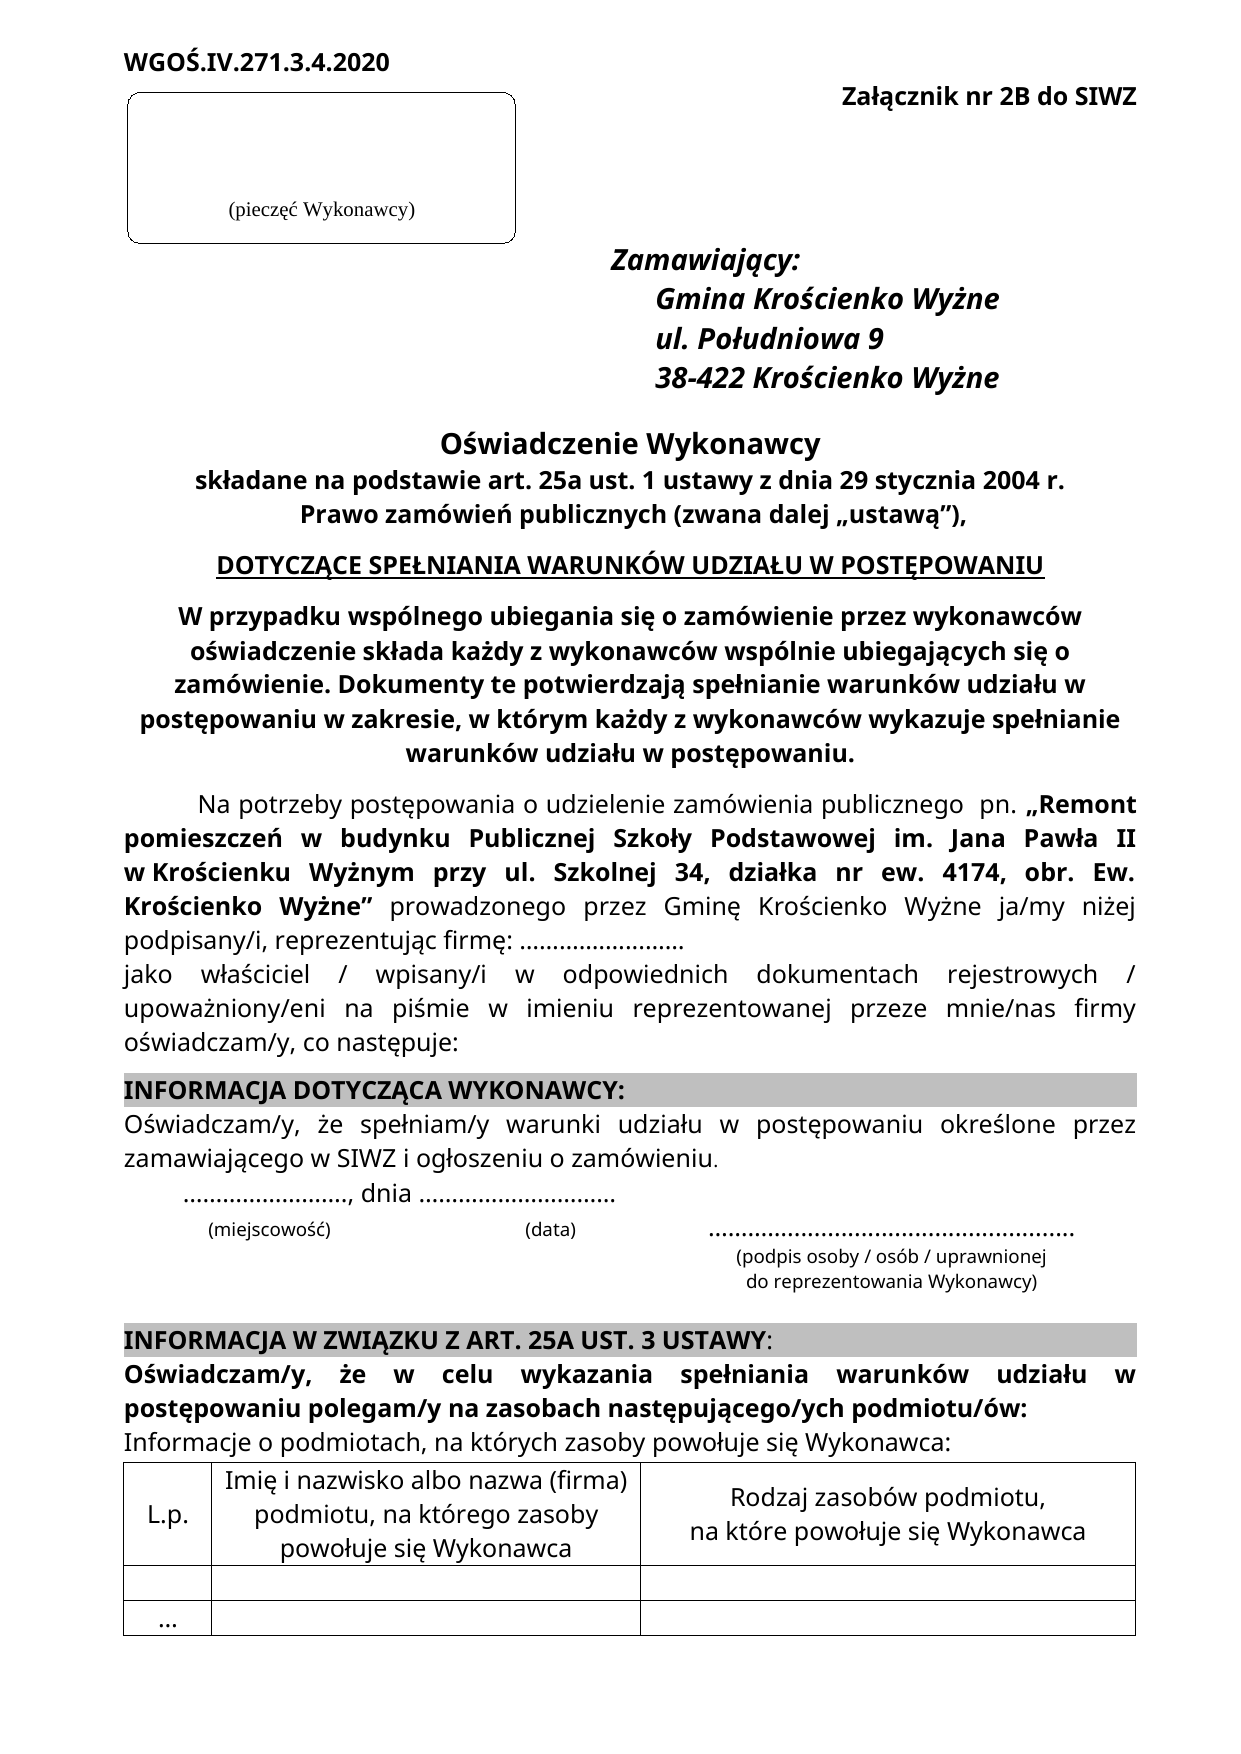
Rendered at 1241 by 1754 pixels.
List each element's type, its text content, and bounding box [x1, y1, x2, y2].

text składane na podstawie art. 25a ust. 1 ustawy z dnia 29 stycznia 2004 r. [124, 463, 1137, 497]
table_cell … [124, 1601, 211, 1635]
text WGOŚ.IV.271.3.4.2020 [124, 44, 1137, 78]
table_cell [641, 1566, 1135, 1600]
text Załącznik nr 2B do SIWZ [124, 78, 1137, 112]
text Oświadczam/y, że spełniam/y warunki udziału w postępowaniu określone przez zamawiającego w SIWZ i ogłoszeniu o zamówieniu. [124, 1107, 1137, 1175]
text 38-422 Krościenko Wyżne [655, 358, 1137, 397]
text ul. Południowa 9 [655, 318, 1137, 358]
text W przypadku wspólnego ubiegania się o zamówienie przez wykonawców oświadczenie składa każdy z wykonawców wspólnie ubiegających się o zamówienie. Dokumenty te potwierdzają spełnianie warunków udziału w postępowaniu w zakresie, w którym każdy z wykonawców wykazuje spełnianie warunków udziału w postępowaniu. [124, 599, 1137, 769]
text ……………………., dnia ………………………… [183, 1175, 1137, 1209]
text Zamawiający: [611, 239, 1137, 278]
table_cell [212, 1566, 640, 1600]
table_cell [124, 1566, 211, 1600]
text do reprezentowania Wykonawcy) [124, 1269, 1134, 1294]
text INFORMACJA W ZWIĄZKU Z ART. 25A UST. 3 USTAWY: [124, 1323, 1137, 1357]
text Prawo zamówień publicznych (zwana dalej „ustawą”), [124, 497, 1137, 531]
table_cell [641, 1601, 1135, 1635]
table_header Imię i nazwisko albo nazwa (firma) podmiotu, na którego zasoby powołuje się Wykonawca [212, 1463, 640, 1565]
text jako właściciel / wpisany/i w odpowiednich dokumentach rejestrowych / upoważniony/eni na piśmie w imieniu reprezentowanej przeze mnie/nas firmy oświadczam/y, co następuje: [124, 957, 1137, 1059]
text (miejscowość) (data) …………........................................... [124, 1209, 1137, 1243]
table_cell [212, 1601, 640, 1635]
text Oświadczam/y, że w celu wykazania spełniania warunków udziału w postępowaniu polegam/y na zasobach następującego/ych podmiotu/ów: [124, 1357, 1137, 1425]
text INFORMACJA DOTYCZĄCA WYKONAWCY: [124, 1073, 1137, 1107]
text Gmina Krościenko Wyżne [655, 278, 1137, 318]
text Oświadczenie Wykonawcy [124, 423, 1137, 463]
text Na potrzeby postępowania o udzielenie zamówienia publicznego pn. „Remont pomieszczeń w budynku Publicznej Szkoły Podstawowej im. Jana Pawła II w Krościenku Wyżnym przy ul. Szkolnej 34, działka nr ew. 4174, obr. Ew. Krościenko Wyżne” prowadzonego przez Gminę Krościenko Wyżne ja/my niżej podpisany/i, reprezentując firmę: ……….……...…… [124, 786, 1137, 957]
text DOTYCZĄCE SPEŁNIANIA WARUNKÓW UDZIAŁU W POSTĘPOWANIU [124, 548, 1137, 582]
text Informacje o podmiotach, na których zasoby powołuje się Wykonawca: [124, 1425, 1137, 1459]
table_header L.p. [124, 1463, 211, 1565]
table_header Rodzaj zasobów podmiotu, na które powołuje się Wykonawca [641, 1463, 1135, 1565]
text (podpis osoby / osób / uprawnionej [124, 1243, 1134, 1269]
